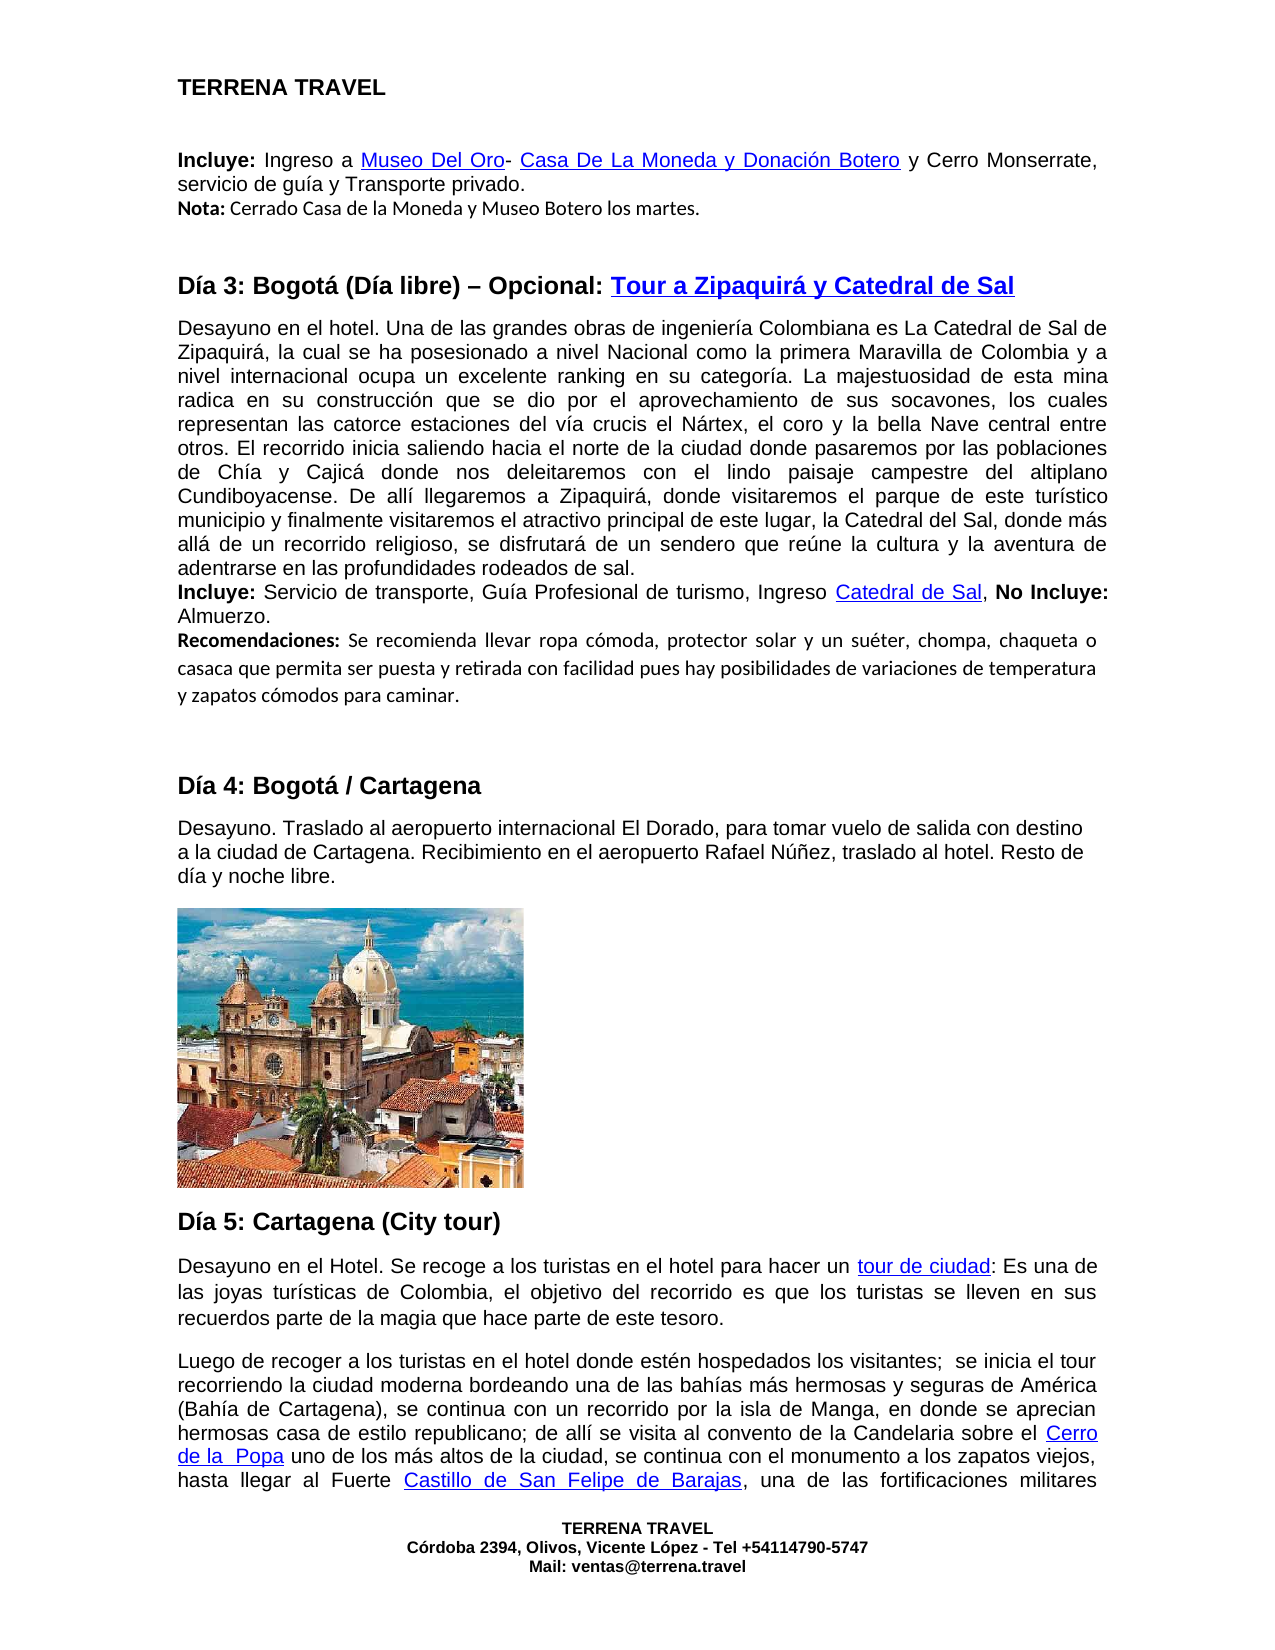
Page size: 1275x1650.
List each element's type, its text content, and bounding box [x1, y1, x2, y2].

picture [264, 908, 331, 912]
text Día 5: Cartagena (City tour) [177, 1207, 1098, 1235]
picture [177, 908, 524, 1188]
text Día 3: Bogotá (Día libre) – Opcional: Tour a Zipaquirá y Catedral de Sal [177, 271, 1109, 299]
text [177, 1348, 1098, 1492]
text Desayuno. Traslado al aeropuerto internacional El Dorado, para tomar vuelo de salida con destino a la ciudad de Cartagena. Recibimiento en el aeropuerto Rafael Núñez, traslado al hotel. Resto de día y noche libre. [177, 816, 1098, 888]
text Incluye: Ingreso a Museo Del Oro- Casa De La Moneda y Donación Botero y Cerro Monserrate, servicio de guía y Transporte privado. [177, 148, 1098, 196]
text Nota: Cerrado Casa de la Moneda y Museo Botero los martes. [177, 196, 1098, 221]
text Recomendaciones: Se recomienda llevar ropa cómoda, protector solar y un suéter, chompa, chaqueta o casaca que permita ser puesta y retirada con facilidad pues hay posibilidades de variaciones de temperatura y zapatos cómodos para caminar. [177, 628, 1098, 708]
text Incluye: Servicio de transporte, Guía Profesional de turismo, Ingreso Catedral de Sal, No Incluye: Almuerzo. [177, 580, 1109, 628]
text Desayuno en el hotel. Una de las grandes obras de ingeniería Colombiana es La Catedral de Sal de Zipaquirá, la cual se ha posesionado a nivel Nacional como la primera Maravilla de Colombia y a nivel internacional ocupa un excelente ranking en su categoría. La majestuosidad de esta mina radica en su construcción que se dio por el aprovechamiento de sus socavones, los cuales representan las catorce estaciones del vía crucis el Nártex, el coro y la bella Nave central entre otros. El recorrido inicia saliendo hacia el norte de la ciudad donde pasaremos por las poblaciones de Chía y Cajicá donde nos deleitaremos con el lindo paisaje campestre del altiplano Cundiboyacense. De allí llegaremos a Zipaquirá, donde visitaremos el parque de este turístico municipio y finalmente visitaremos el atractivo principal de este lugar, la Catedral del Sal, donde más allá de un recorrido religioso, se disfrutará de un sendero que reúne la cultura y la aventura de adentrarse en las profundidades rodeados de sal. [177, 316, 1109, 580]
text Día 4: Bogotá / Cartagena [177, 771, 1098, 799]
text Desayuno en el Hotel. Se recoge a los turistas en el hotel para hacer un tour de ciudad: Es una de las joyas turísticas de Colombia, el objetivo del recorrido es que los turistas se lleven en sus recuerdos parte de la magia que hace parte de este tesoro. [177, 1254, 1098, 1330]
